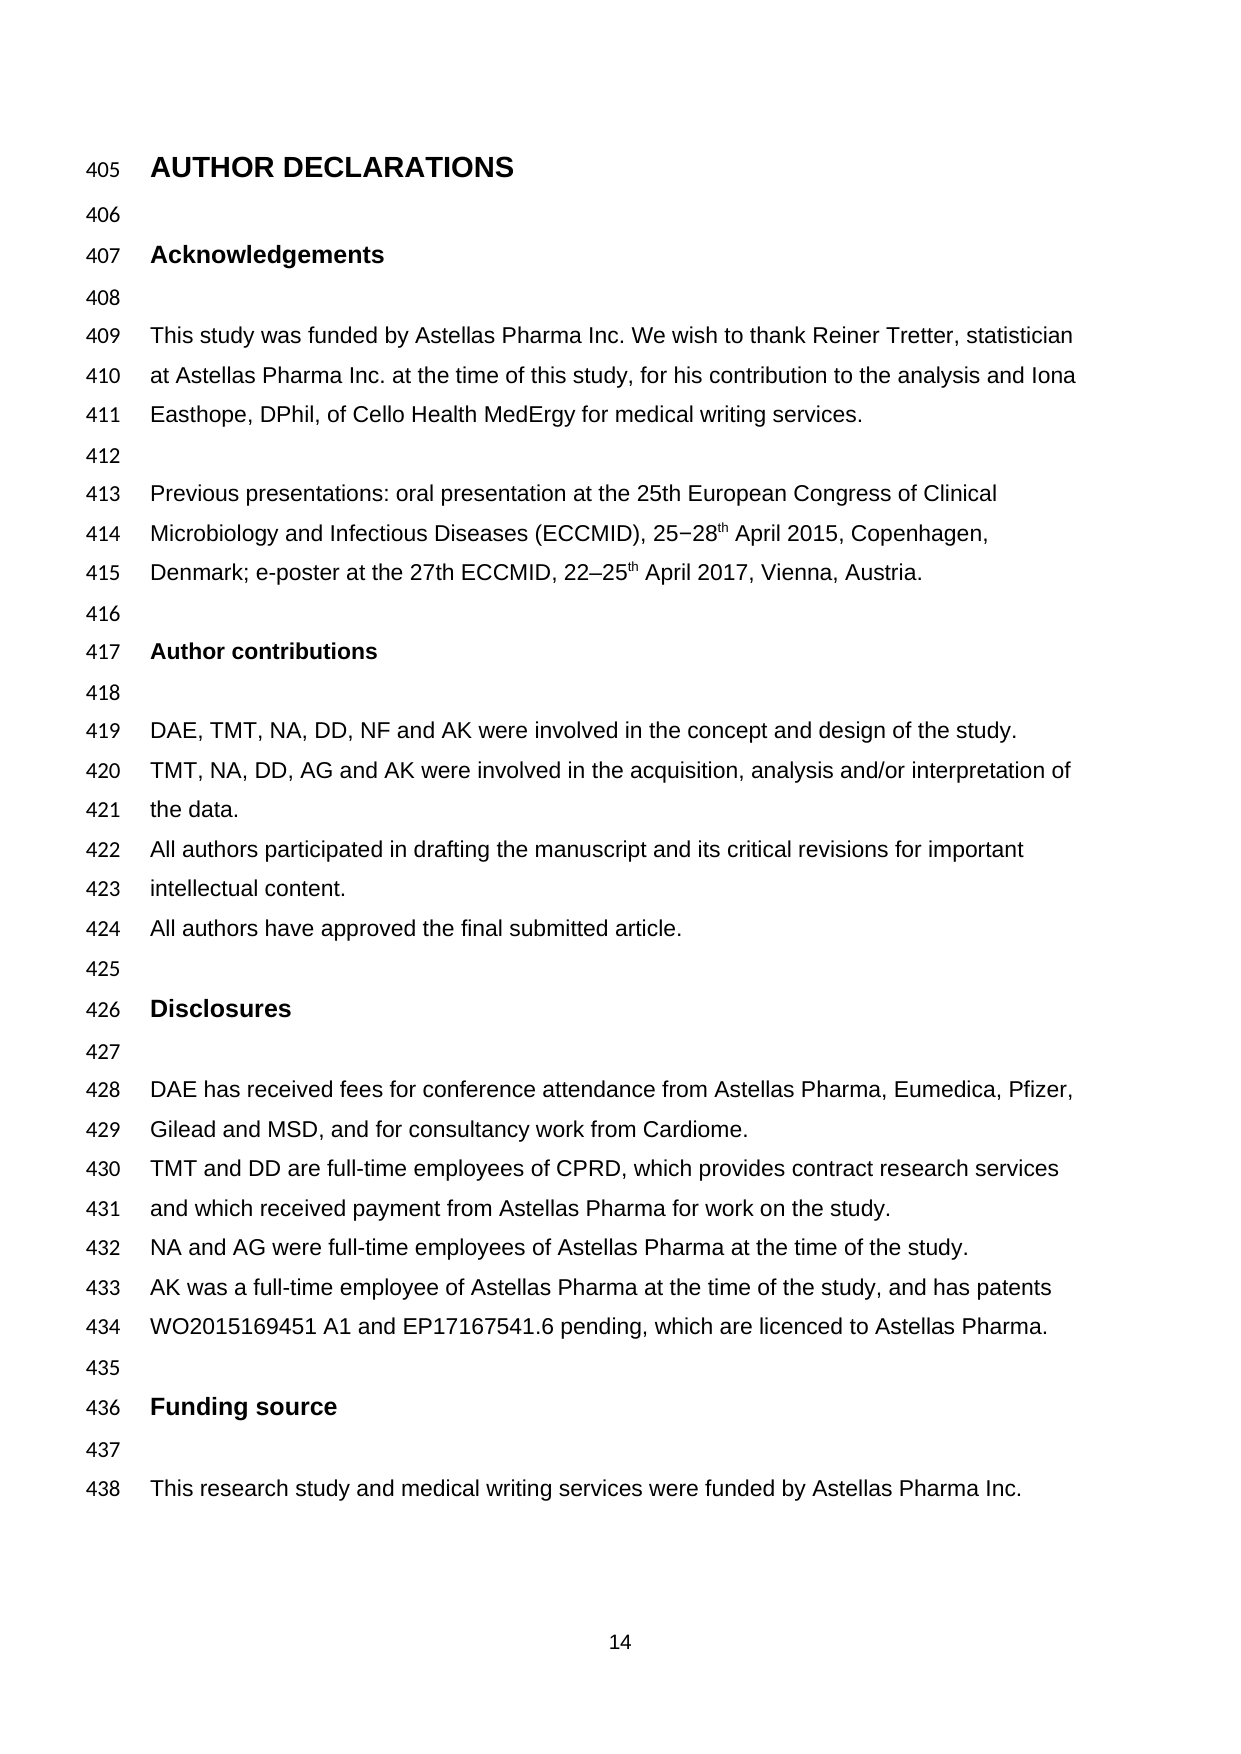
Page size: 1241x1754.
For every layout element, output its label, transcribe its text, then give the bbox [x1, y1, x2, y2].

text All authors participated in drafting the manuscript and its critical revisions for important intellectual content. [150, 836, 1090, 901]
text This research study and medical writing services were funded by Astellas Pharma Inc. [150, 1474, 1090, 1501]
text DAE, TMT, NA, DD, NF and AK were involved in the concept and design of the study. [150, 717, 1090, 743]
text This study was funded by Astellas Pharma Inc. We wish to thank Reiner Tretter, statistician at Astellas Pharma Inc. at the time of this study, for his contribution to the analysis and Iona Easthope, DPhil, of Cello Health MedErgy for medical writing services. [150, 322, 1090, 428]
subtitle Acknowledgements [150, 240, 1090, 268]
subtitle Disclosures [150, 993, 1090, 1022]
text TMT, NA, DD, AG and AK were involved in the acquisition, analysis and/or interpretation of the data. [150, 757, 1090, 822]
text AK was a full-time employee of Astellas Pharma at the time of the study, and has patents WO2015169451 A1 and EP17167541.6 pending, which are licenced to Astellas Pharma. [150, 1273, 1090, 1339]
subtitle Funding source [150, 1392, 1090, 1421]
text DAE has received fees for conference attendance from Astellas Pharma, Eumedica, Pfizer, Gilead and MSD, and for consultancy work from Cardiome. [150, 1076, 1090, 1142]
subtitle Author declarations [150, 150, 1090, 183]
text All authors have approved the final submitted article. [150, 914, 1090, 941]
text NA and AG were full-time employees of Astellas Pharma at the time of the study. [150, 1234, 1090, 1260]
text TMT and DD are full-time employees of CPRD, which provides contract research services and which received payment from Astellas Pharma for work on the study. [150, 1155, 1090, 1221]
text Author contributions [150, 638, 1090, 664]
text Previous presentations: oral presentation at the 25th European Congress of Clinical Microbiology and Infectious Diseases (ECCMID), 25−28th April 2015, Copenhagen, Denmark; e-poster at the 27th ECCMID, 22–25th April 2017, Vienna, Austria. [150, 480, 1090, 586]
